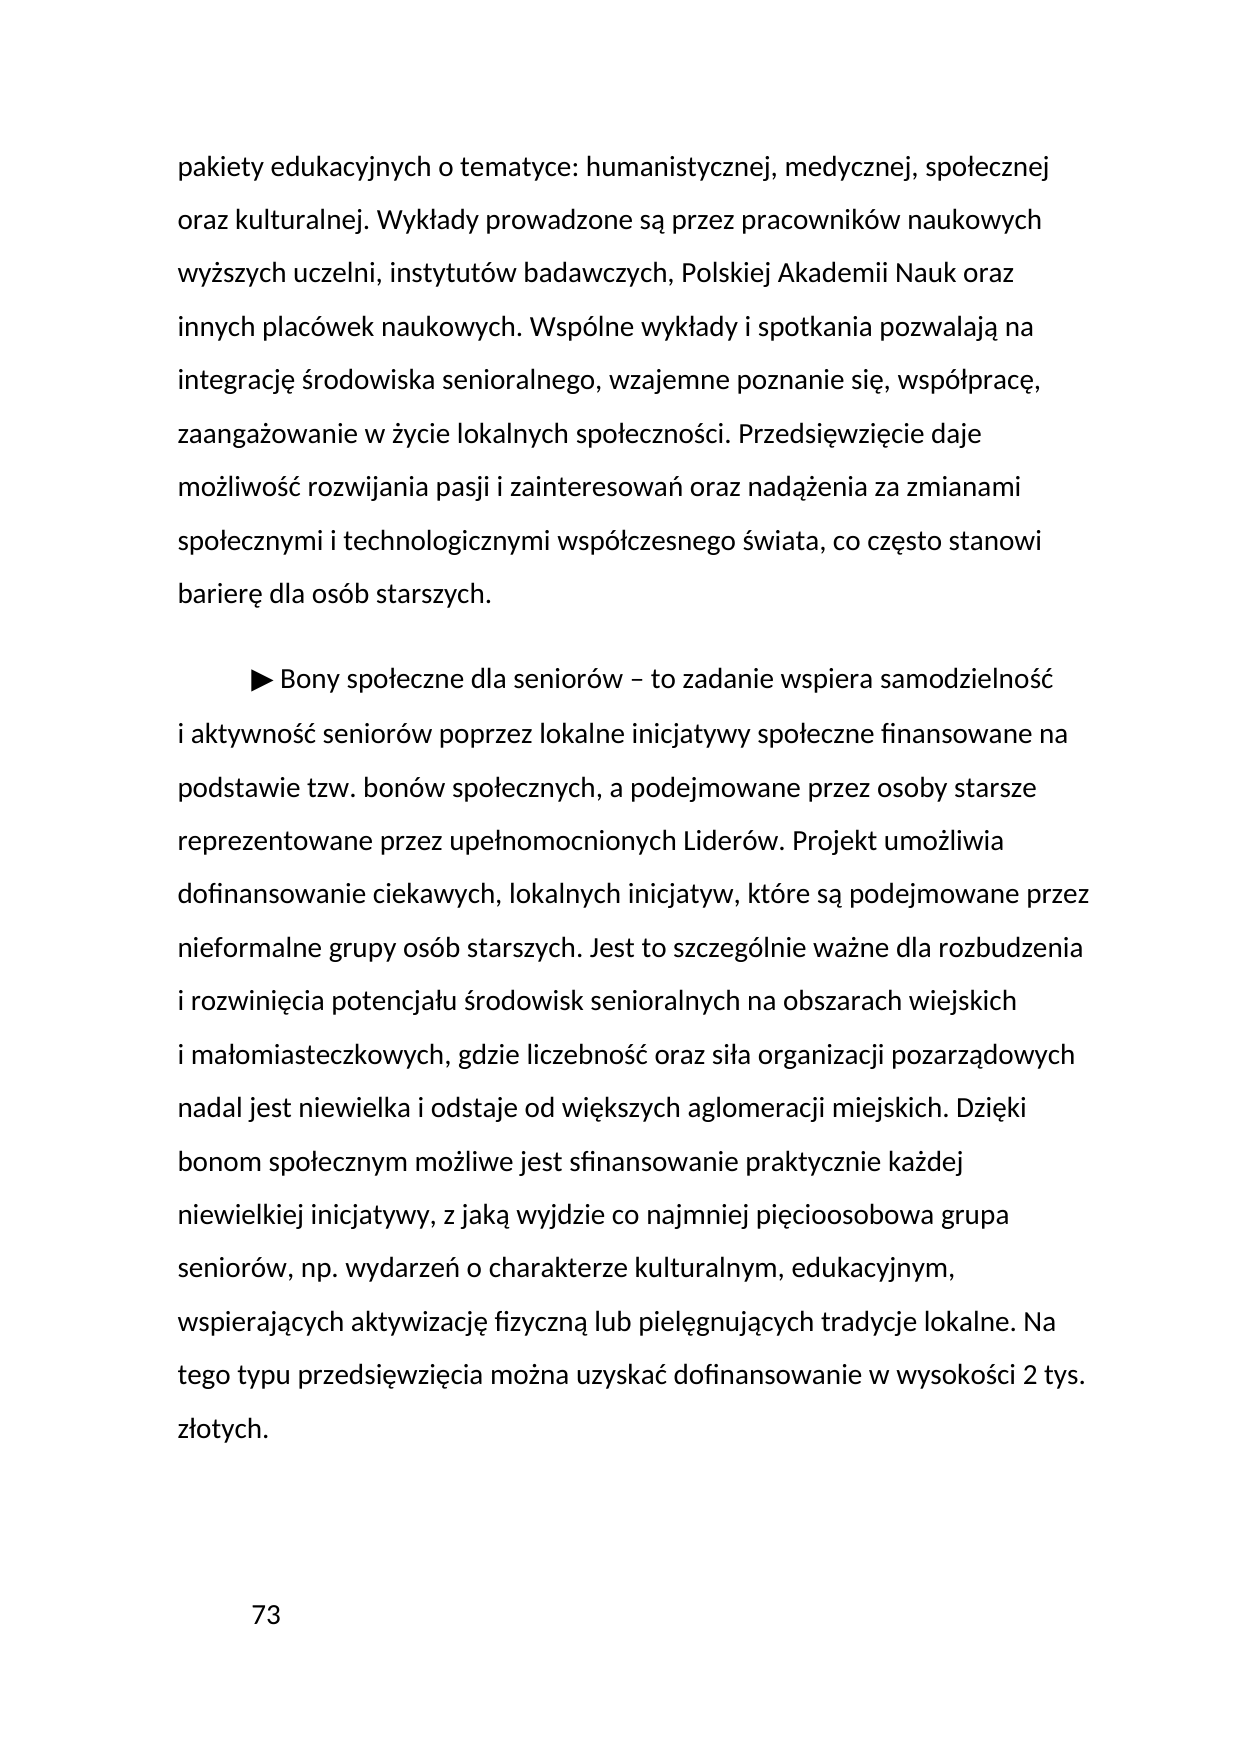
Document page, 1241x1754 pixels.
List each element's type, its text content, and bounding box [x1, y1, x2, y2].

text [177, 148, 1093, 611]
text ▶ Bony społeczne dla seniorów – to zadanie wspiera samodzielność i aktywność seniorów poprzez lokalne inicjatywy społeczne finansowane na podstawie tzw. bonów społecznych, a podejmowane przez osoby starsze reprezentowane przez upełnomocnionych Liderów. Projekt umożliwia dofinansowanie ciekawych, lokalnych inicjatyw, które są podejmowane przez nieformalne grupy osób starszych. Jest to szczególnie ważne dla rozbudzenia i rozwinięcia potencjału środowisk senioralnych na obszarach wiejskich i małomiasteczkowych, gdzie liczebność oraz siła organizacji pozarządowych nadal jest niewielka i odstaje od większych aglomeracji miejskich. Dzięki bonom społecznym możliwe jest sfinansowanie praktycznie każdej niewielkiej inicjatywy, z jaką wyjdzie co najmniej pięcioosobowa grupa seniorów, np. wydarzeń o charakterze kulturalnym, edukacyjnym, wspierających aktywizację fizyczną lub pielęgnujących tradycje lokalne. Na tego typu przedsięwzięcia można uzyskać dofinansowanie w wysokości 2 tys. złotych. [177, 658, 1093, 1446]
